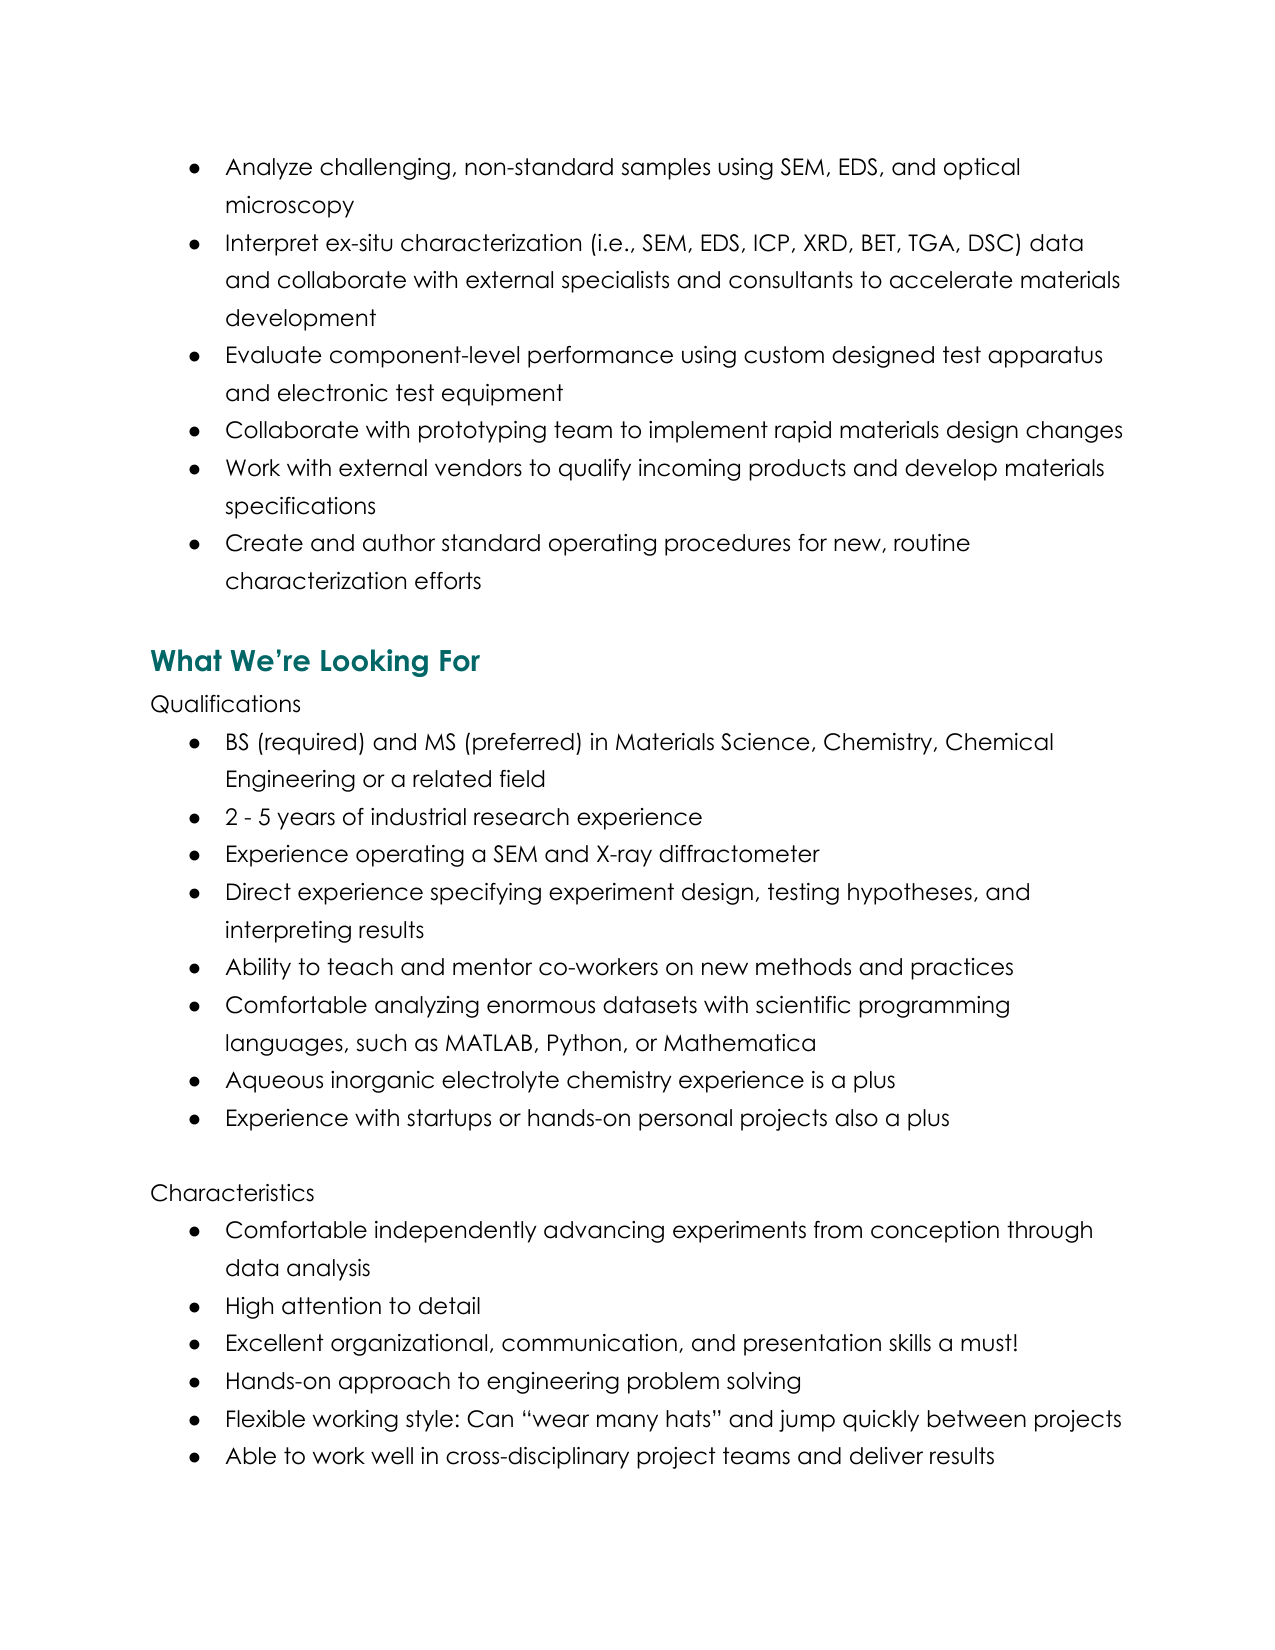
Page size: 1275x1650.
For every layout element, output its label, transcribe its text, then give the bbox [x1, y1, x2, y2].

list Direct experience specifying experiment design, testing hypotheses, and interpreting results [187, 875, 1125, 945]
list Interpret ex-situ characterization (i.e., SEM, EDS, ICP, XRD, BET, TGA, DSC) data and collaborate with external specialists and consultants to accelerate materials development [187, 225, 1125, 333]
list Excellent organizational, communication, and presentation skills a must! [187, 1326, 1125, 1359]
list Experience with startups or hands-on personal projects also a plus [187, 1100, 1125, 1133]
list Comfortable analyzing enormous datasets with scientific programming languages, such as MATLAB, Python, or Mathematica [187, 988, 1125, 1058]
list Hands-on approach to engineering problem solving [187, 1364, 1125, 1396]
list Work with external vendors to qualify incoming products and develop materials specifications [187, 451, 1125, 521]
text What We’re Looking For [150, 639, 1125, 681]
list BS (required) and MS (preferred) in Materials Science, Chemistry, Chemical Engineering or a related field [187, 724, 1125, 795]
text Characteristics [150, 1176, 1125, 1208]
list Aqueous inorganic electrolyte chemistry experience is a plus [187, 1063, 1125, 1096]
list Create and author standard operating procedures for new, routine characterization efforts [187, 526, 1125, 596]
list Collaborate with prototyping team to implement rapid materials design changes [187, 413, 1125, 446]
list Ability to teach and mentor co-workers on new methods and practices [187, 950, 1125, 983]
list Evaluate component-level performance using custom designed test apparatus and electronic test equipment [187, 338, 1125, 408]
list Experience operating a SEM and X-ray diffractometer [187, 837, 1125, 870]
list Analyze challenging, non-standard samples using SEM, EDS, and optical microscopy [187, 150, 1125, 220]
list Able to work well in cross-disciplinary project teams and deliver results [187, 1439, 1125, 1472]
list Comfortable independently advancing experiments from conception through data analysis [187, 1213, 1125, 1283]
list 2 - 5 years of industrial research experience [187, 799, 1125, 832]
list Flexible working style: Can “wear many hats” and jump quickly between projects [187, 1401, 1125, 1434]
list High attention to detail [187, 1288, 1125, 1321]
text Qualifications [150, 687, 1125, 719]
